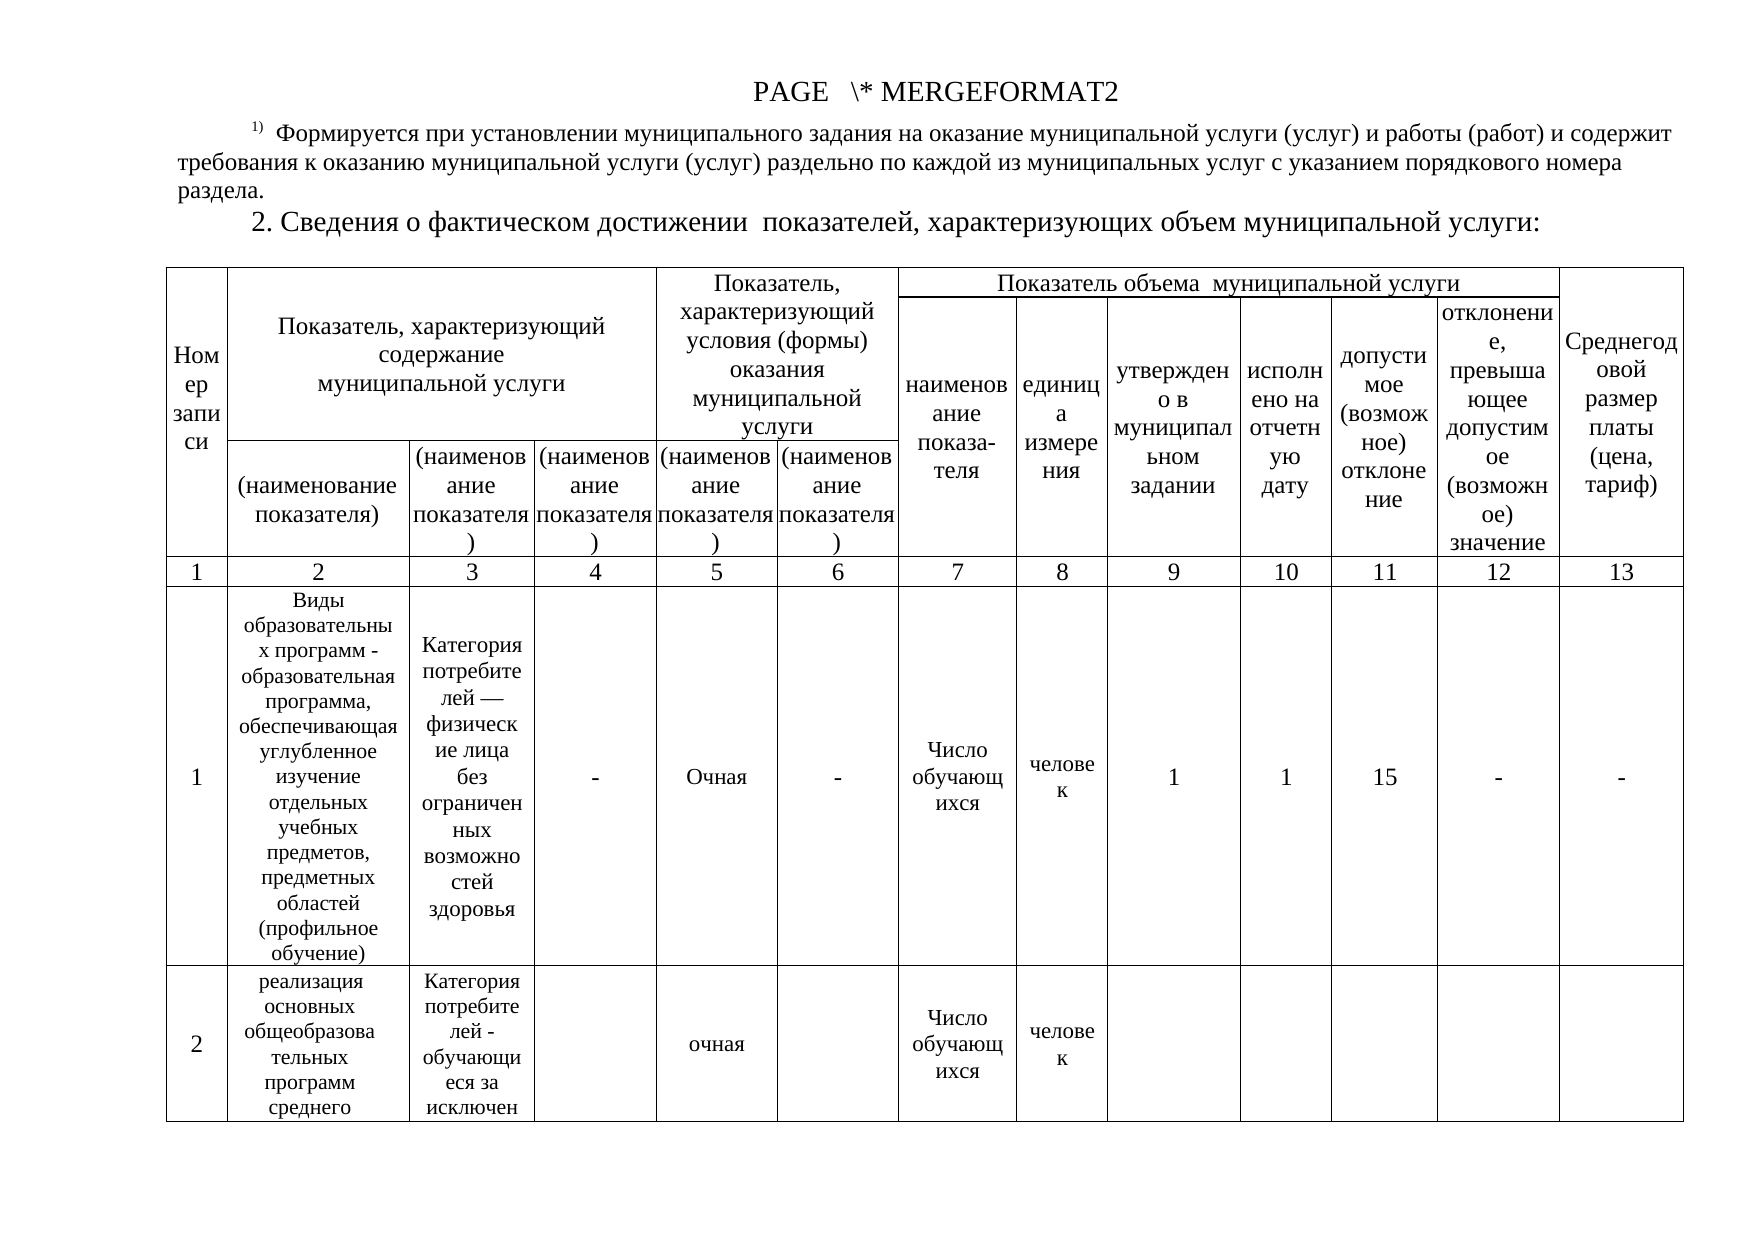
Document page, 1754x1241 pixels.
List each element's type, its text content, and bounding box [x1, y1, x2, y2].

table_cell 1 [167, 557, 227, 586]
table_cell [535, 966, 656, 1121]
text 1) Формируется при установлении муниципального задания на оказание муниципальной услуги (услуг) и работы (работ) и содержит требования к оказанию муниципальной услуги (услуг) раздельно по каждой из муниципальных услуг с указанием порядкового номера раздела. [177, 118, 1695, 204]
table_cell (наименование показателя) [410, 441, 534, 556]
table_cell человек [1017, 587, 1107, 965]
table_cell 4 [535, 557, 656, 586]
table_cell человек [1017, 966, 1107, 1121]
table_cell [1560, 966, 1683, 1121]
table_cell 15 [1332, 587, 1437, 965]
table_header Номер записи [167, 268, 227, 556]
table_cell 9 [1108, 557, 1240, 586]
table_cell 2 [167, 966, 227, 1121]
table_cell Виды образовательных программ - образовательная программа, обеспечивающая углубленное изучение отдельных учебных предметов, предметных областей (профильное обучение) [228, 587, 409, 965]
table_cell допустимое (возможное) отклонение [1332, 298, 1437, 556]
table_cell [1332, 966, 1437, 1121]
table_cell 6 [778, 557, 898, 586]
table_cell 1 [1241, 587, 1331, 965]
table_cell (наименование показателя) [657, 441, 777, 556]
table_cell наименование показа-теля [899, 298, 1016, 556]
text 2. Сведения о фактическом достижении показателей, характеризующих объем муниципальной услуги: [177, 204, 1695, 238]
table_cell 3 [410, 557, 534, 586]
table_cell утверждено в муниципальном задании [1108, 298, 1240, 556]
table_cell - [1560, 587, 1683, 965]
table_cell 12 [1438, 557, 1559, 586]
table_cell (наименование показателя) [535, 441, 656, 556]
table_header Показатель, характеризующий условия (формы) оказания муниципальной услуги [657, 268, 898, 440]
table_cell [778, 966, 898, 1121]
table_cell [410, 966, 534, 1121]
table_cell исполнено на отчетную дату [1241, 298, 1331, 556]
table_cell отклонение, превышающее допустимое (возможное) значение [1438, 298, 1559, 556]
table_cell [1241, 966, 1331, 1121]
table_cell 7 [899, 557, 1016, 586]
table_cell 11 [1332, 557, 1437, 586]
table_cell Число обучающихся [899, 587, 1016, 965]
table_header Среднегодовой размер платы (цена, тариф) [1560, 268, 1683, 556]
table_cell 5 [657, 557, 777, 586]
table_cell [1438, 966, 1559, 1121]
table_cell Категория потребителей — физические лица без ограниченных возможностей здоровья [410, 587, 534, 965]
table_cell [1108, 966, 1240, 1121]
table_cell 1 [167, 587, 227, 965]
table_cell 13 [1560, 557, 1683, 586]
table_header Показатель, характеризующий содержание муниципальной услуги [228, 268, 656, 440]
table_cell - [778, 587, 898, 965]
table_cell Очная [657, 587, 777, 965]
table_cell очная [657, 966, 777, 1121]
table_cell 1 [1108, 587, 1240, 965]
table_cell Число обучающихся [899, 966, 1016, 1121]
table_cell 8 [1017, 557, 1107, 586]
table_cell (наименование показателя) [778, 441, 898, 556]
table_cell (наименование показателя) [228, 441, 409, 556]
table_cell 2 [228, 557, 409, 586]
table_cell - [535, 587, 656, 965]
table_header Показатель объема муниципальной услуги [899, 268, 1559, 296]
table_cell - [1438, 587, 1559, 965]
table_cell единица измерения [1017, 298, 1107, 556]
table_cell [228, 966, 409, 1121]
table_cell 10 [1241, 557, 1331, 586]
